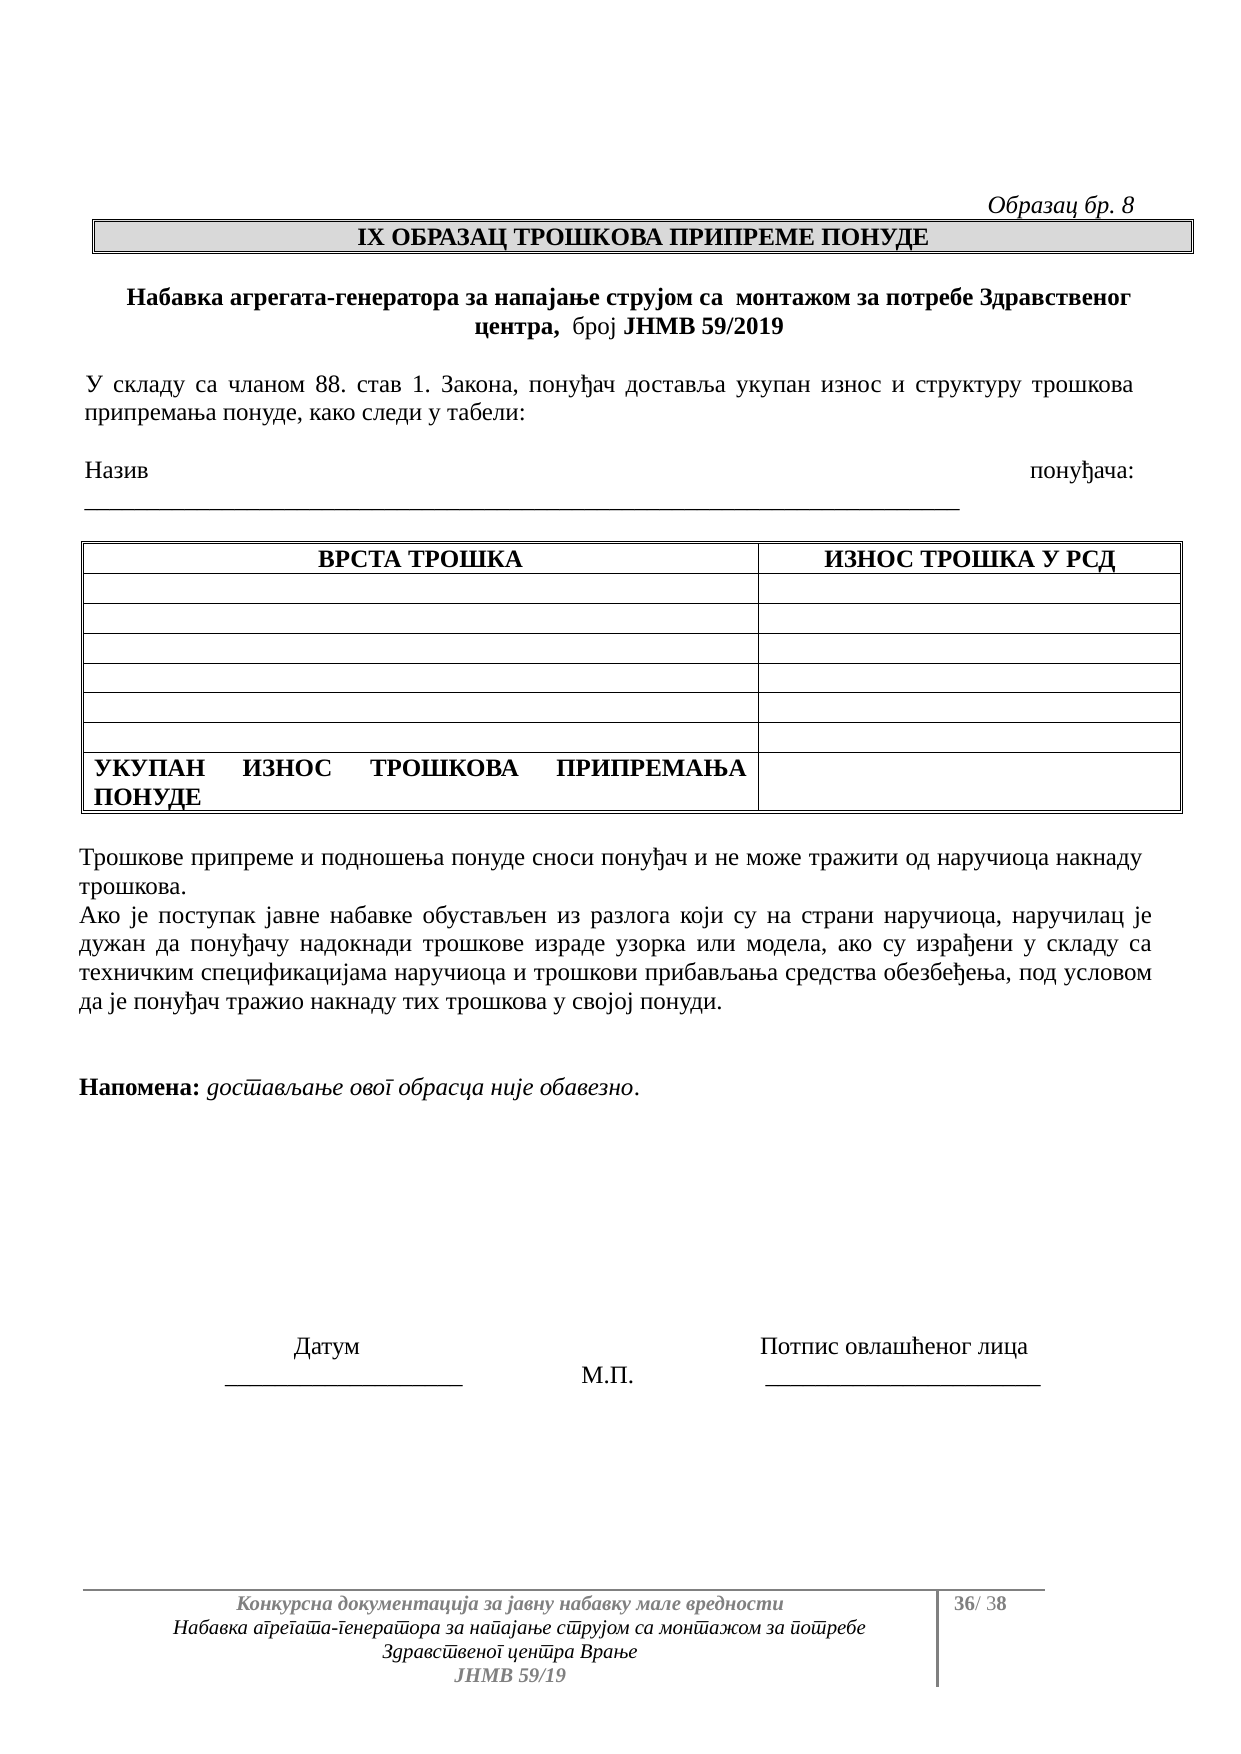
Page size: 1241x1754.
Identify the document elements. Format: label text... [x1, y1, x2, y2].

table_header ИЗНОС ТРОШКА У РСД [759, 544, 1180, 573]
text Набавка агрегата-генератора за напајање струјом са монтажом за потребе Здравственог центра, број ЈНМВ 59/2019 [123, 282, 1134, 340]
table_cell [84, 604, 758, 633]
text ___________________ М.П. ______________________ [94, 1360, 1134, 1388]
table_cell УКУПАН ИЗНОС ТРОШКОВА ПРИПРЕМАЊА ПОНУДЕ [84, 753, 758, 810]
table_cell [84, 634, 758, 662]
table_cell [84, 574, 758, 603]
table_cell [84, 723, 758, 752]
text Ако је поступак јавне набавке обустављен из разлога који су на страни наручиоца, наручилац је дужан да понуђачу надокнади трошкове израде узорка или модела, ако су израђени у складу са техничким спецификацијама наручиоца и трошкови прибављања средства обезбеђења, под условом да је понуђач тражио накнаду тих трошкова у својој понуди. [79, 900, 1153, 1015]
table_cell [759, 604, 1180, 633]
table_cell [84, 693, 758, 722]
text Датум Потпис овлашћеног лица [94, 1331, 1134, 1360]
text Трошкове припреме и подношења понуде сноси понуђач и не може тражити од наручиоца накнаду трошкова. [79, 842, 1144, 900]
text Образац бр. 8 [94, 190, 1134, 219]
table_cell [759, 693, 1180, 722]
table_cell [759, 753, 1180, 810]
text Напомена: достављање овог обрасца није обавезно. [79, 1072, 1134, 1101]
table_cell [759, 664, 1180, 692]
table_cell [759, 723, 1180, 752]
table_cell [759, 574, 1180, 603]
table_cell [759, 634, 1180, 662]
table_cell [84, 664, 758, 692]
table_header ВРСТА ТРОШКА [84, 544, 758, 573]
text Назив понуђача: ______________________________________________________________________ [84, 455, 1134, 512]
table_header IX ОБРАЗАЦ ТРОШКOВА ПРИПРЕМЕ ПОНУДЕ [95, 222, 1191, 251]
text У складу са чланом 88. став 1. Закона, понуђач доставља укупан износ и структуру трошкова припремања понуде, како следи у табели: [75, 369, 1134, 426]
